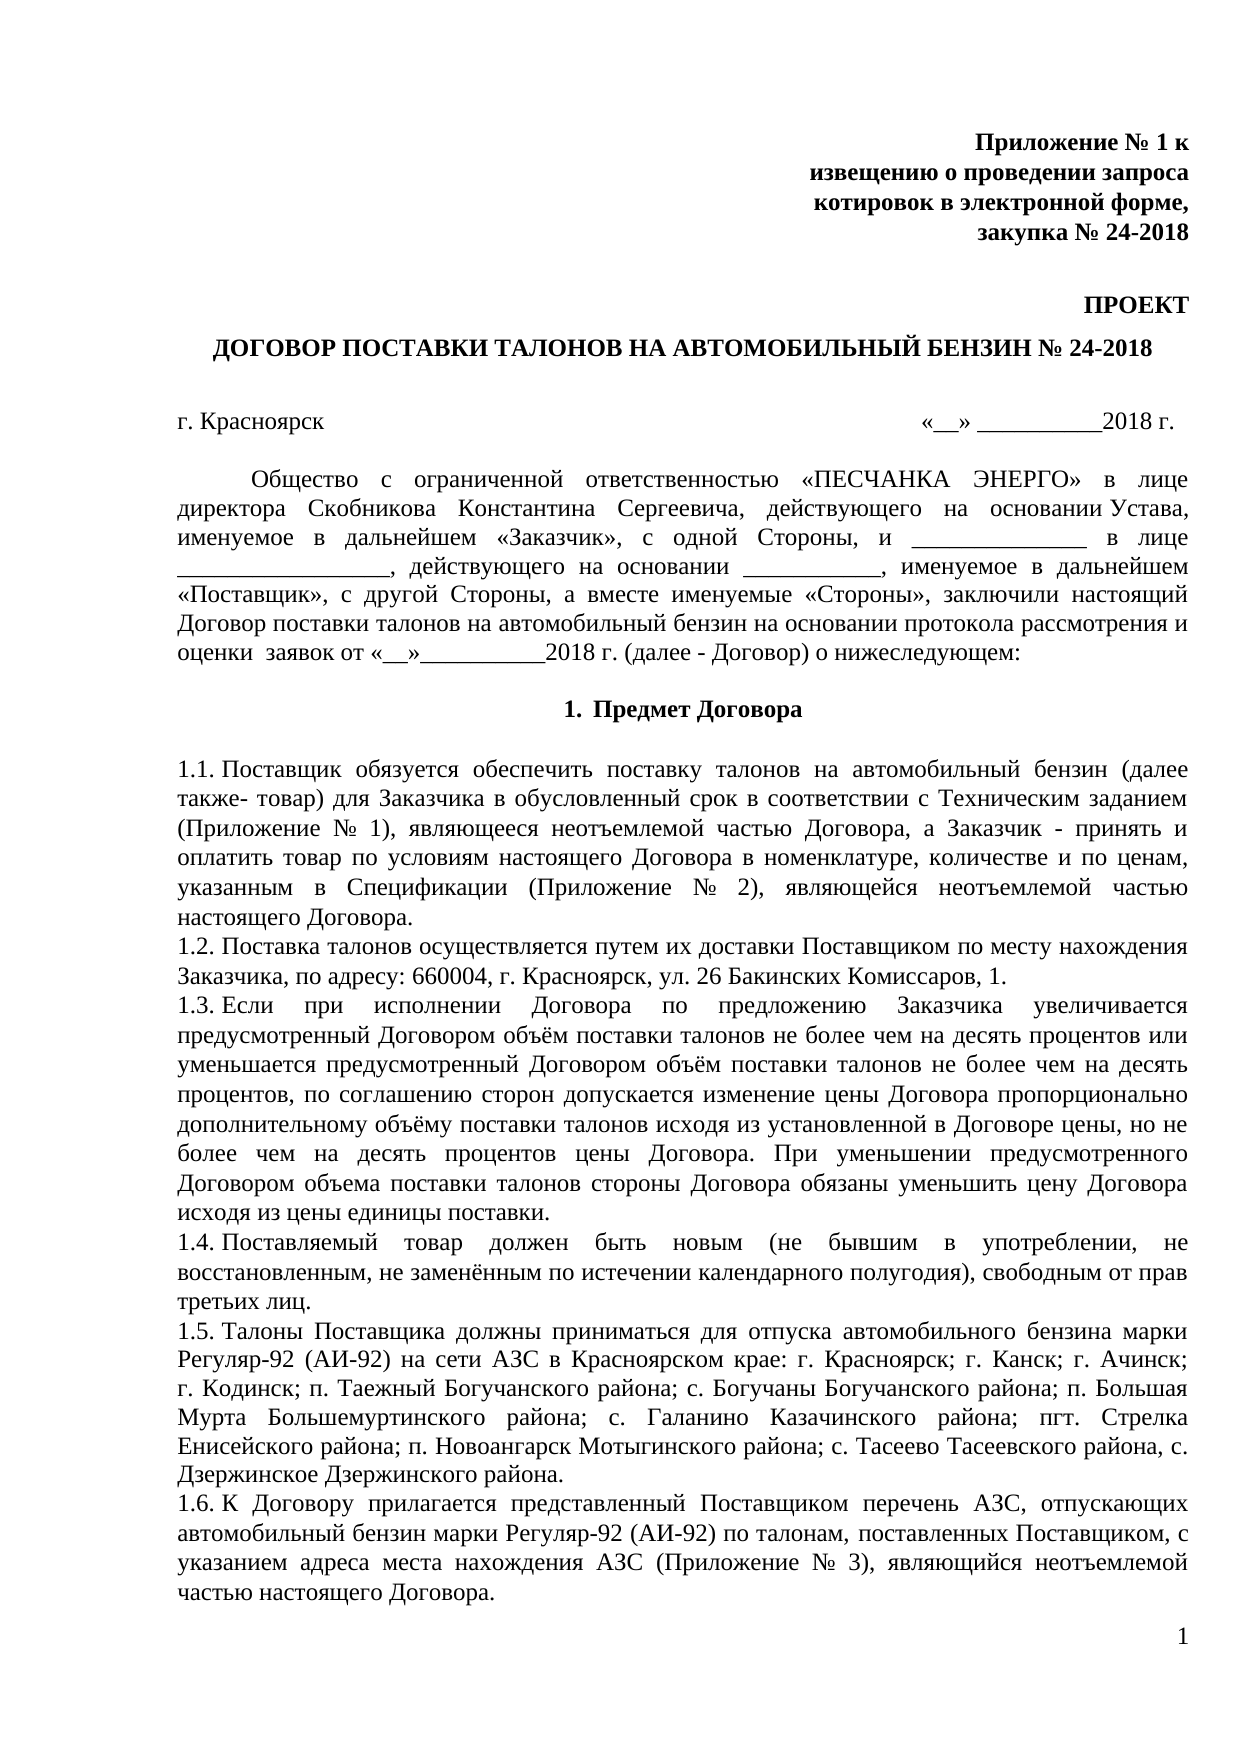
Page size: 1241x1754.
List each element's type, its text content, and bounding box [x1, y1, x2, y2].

title ДОГОВОР поставки ТАЛОНОВ НА автомобильнЫЙ бензин № 24-2018 [177, 333, 1189, 362]
text Приложение № 1 к [177, 127, 1189, 156]
text г. Красноярск «__» __________2018 г. [177, 406, 1189, 435]
text котировок в электронной форме, [177, 187, 1189, 216]
list Поставщик обязуется обеспечить поставку талонов на автомобильный бензин (далее также- товар) для Заказчика в обусловленный срок в соответствии с Техническим заданием (Приложение № 1), являющееся неотъемлемой частью Договора, а Заказчик - принять и оплатить товар по условиям настоящего Договора в номенклатуре, количестве и по ценам, указанным в Спецификации (Приложение № 2), являющейся неотъемлемой частью настоящего Договора. [177, 754, 1189, 930]
list К Договору прилагается представленный Поставщиком перечень АЗС, отпускающих автомобильный бензин марки Регуляр-92 (АИ-92) по талонам, поставленных Поставщиком, с указанием адреса места нахождения АЗС (Приложение № 3), являющийся неотъемлемой частью настоящего Договора. [177, 1488, 1189, 1606]
list Предмет Договора [177, 694, 1189, 723]
title ПРОЕКТ [177, 290, 1189, 318]
text Общество с ограниченной ответственностью «ПЕСЧАНКА ЭНЕРГО» в лице директора Скобникова Константина Сергеевича, действующего на основании Устава, именуемое в дальнейшем «Заказчик», с одной Стороны, и ______________ в лице _________________, действующего на основании ___________, именуемое в дальнейшем «Поставщик», с другой Стороны, а вместе именуемые «Стороны», заключили настоящий Договор поставки талонов на автомобильный бензин на основании протокола рассмотрения и оценки заявок от «__»__________2018 г. (далее - Договор) о нижеследующем: [177, 464, 1189, 666]
list Поставка талонов осуществляется путем их доставки Поставщиком по месту нахождения Заказчика, по адресу: 660004, г. Красноярск, ул. 26 Бакинских Комиссаров, 1. [177, 931, 1189, 989]
list Поставляемый товар должен быть новым (не бывшим в употреблении, не восстановленным, не заменённым по истечении календарного полугодия), свободным от прав третьих лиц. [177, 1227, 1189, 1315]
text закупка № 24-2018 [177, 217, 1189, 246]
list Если при исполнении Договора по предложению Заказчика увеличивается предусмотренный Договором объём поставки талонов не более чем на десять процентов или уменьшается предусмотренный Договором объём поставки талонов не более чем на десять процентов, по соглашению сторон допускается изменение цены Договора пропорционально дополнительному объёму поставки талонов исходя из установленной в Договоре цены, но не более чем на десять процентов цены Договора. При уменьшении предусмотренного Договором объема поставки талонов стороны Договора обязаны уменьшить цену Договора исходя из цены единицы поставки. [177, 990, 1189, 1226]
text извещению о проведении запроса [177, 157, 1189, 186]
list Талоны Поставщика должны приниматься для отпуска автомобильного бензина марки Регуляр-92 (АИ-92) на сети АЗС в Красноярском крае: г. Красноярск; г. Канск; г. Ачинск; г. Кодинск; п. Таежный Богучанского района; с. Богучаны Богучанского района; п. Большая Мурта Большемуртинского района; с. Галанино Казачинского района; пгт. Стрелка Енисейского района; п. Новоангарск Мотыгинского района; с. Тасеево Тасеевского района, с. Дзержинское Дзержинского района. [177, 1316, 1189, 1488]
